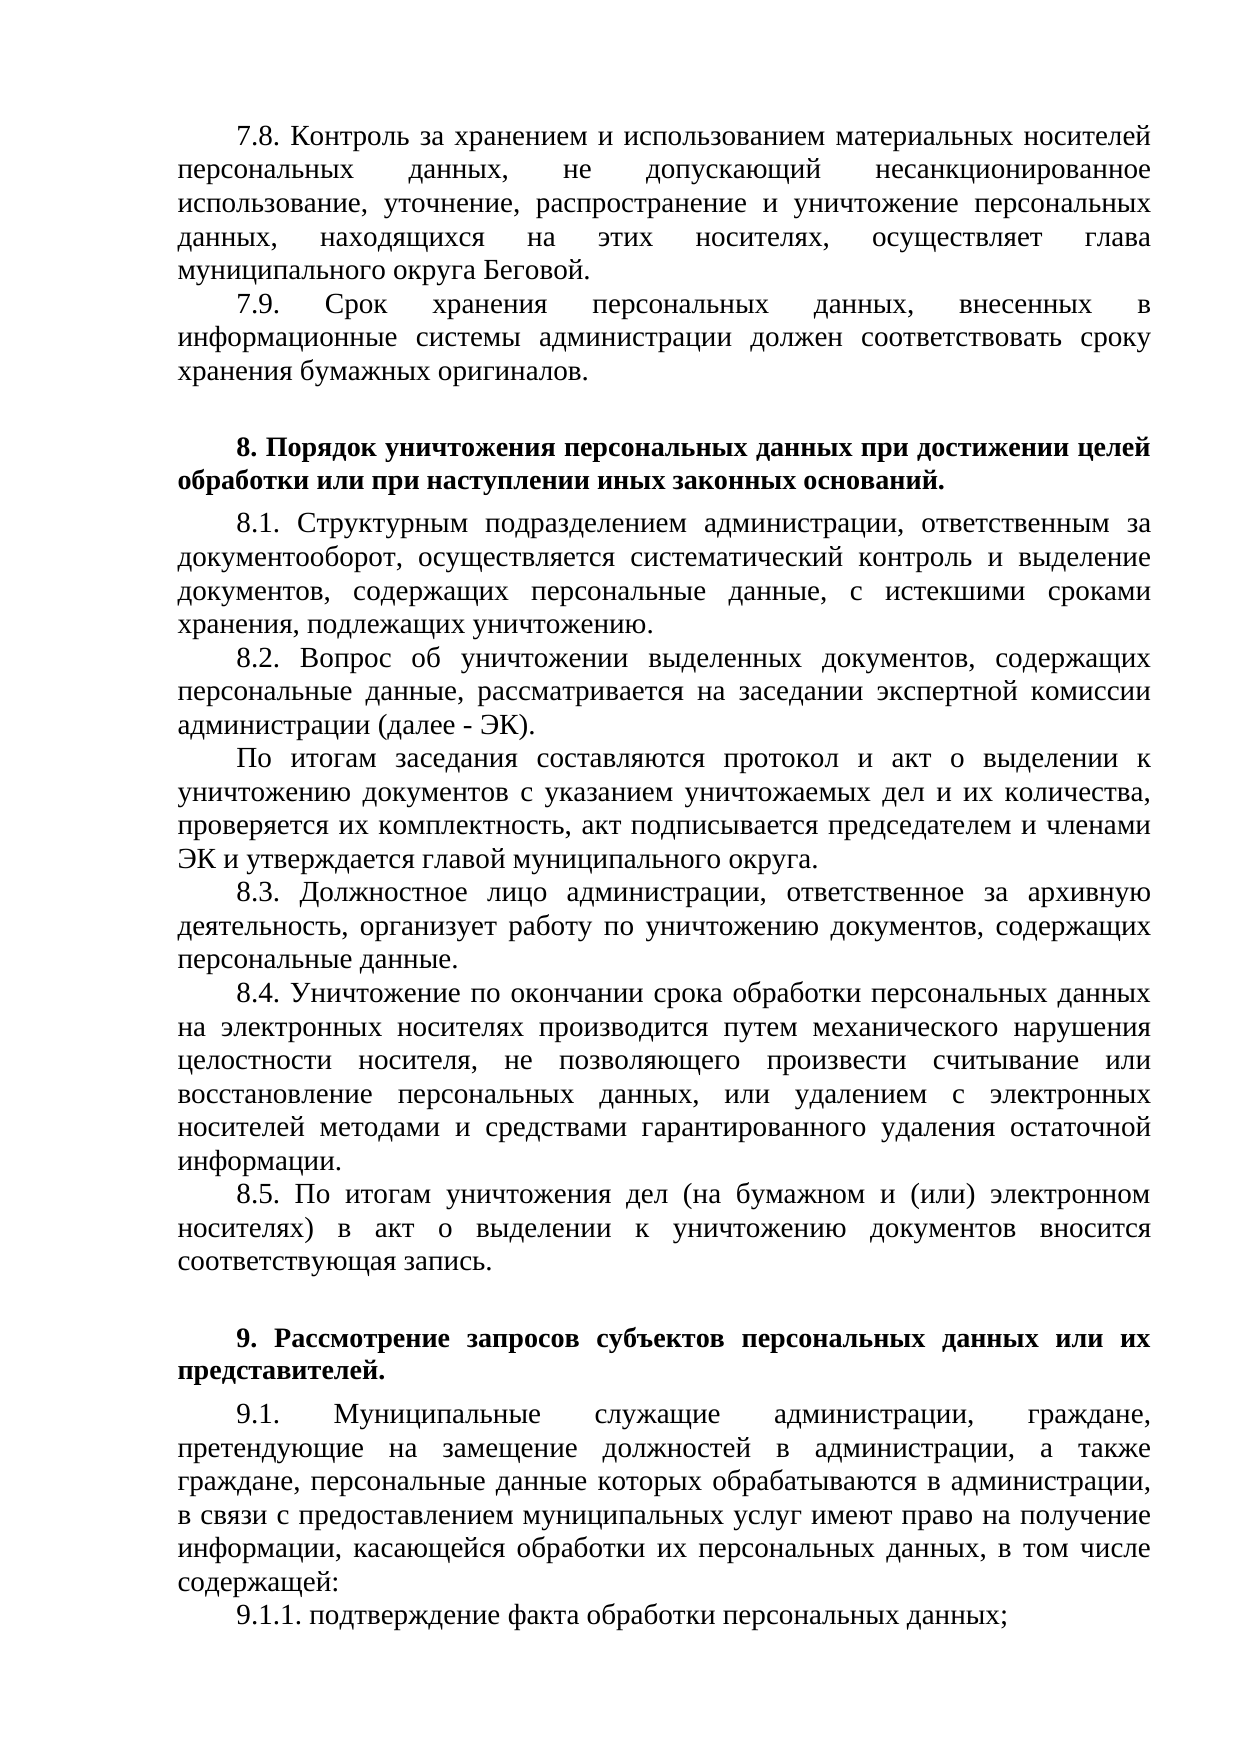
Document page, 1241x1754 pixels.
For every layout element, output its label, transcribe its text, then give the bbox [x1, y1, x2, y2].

text 8. Порядок уничтожения персональных данных при достижении целей обработки или при наступлении иных законных оснований. [177, 430, 1152, 495]
text 8.2. Вопрос об уничтожении выделенных документов, содержащих персональные данные, рассматривается на заседании экспертной комиссии администрации (далее - ЭК). [177, 640, 1152, 740]
text 8.5. По итогам уничтожения дел (на бумажном и (или) электронном носителях) в акт о выделении к уничтожению документов вносится соответствующая запись. [177, 1176, 1152, 1277]
text 8.3. Должностное лицо администрации, ответственное за архивную деятельность, организует работу по уничтожению документов, содержащих персональные данные. [177, 874, 1152, 975]
text 9.1.1. подтверждение факта обработки персональных данных; [177, 1597, 1152, 1631]
text 7.9. Срок хранения персональных данных, внесенных в информационные системы администрации должен соответствовать сроку хранения бумажных оригиналов. [177, 286, 1152, 386]
text 9. Рассмотрение запросов субъектов персональных данных или их представителей. [177, 1321, 1152, 1386]
text 8.1. Структурным подразделением администрации, ответственным за документооборот, осуществляется систематический контроль и выделение документов, содержащих персональные данные, с истекшими сроками хранения, подлежащих уничтожению. [177, 506, 1152, 640]
text 8.4. Уничтожение по окончании срока обработки персональных данных на электронных носителях производится путем механического нарушения целостности носителя, не позволяющего произвести считывание или восстановление персональных данных, или удалением с электронных носителей методами и средствами гарантированного удаления остаточной информации. [177, 975, 1152, 1176]
text 7.8. Контроль за хранением и использованием материальных носителей персональных данных, не допускающий несанкционированное использование, уточнение, распространение и уничтожение персональных данных, находящихся на этих носителях, осуществляет глава муниципального округа Беговой. [177, 118, 1152, 286]
text По итогам заседания составляются протокол и акт о выделении к уничтожению документов с указанием уничтожаемых дел и их количества, проверяется их комплектность, акт подписывается председателем и членами ЭК и утверждается главой муниципального округа. [177, 740, 1152, 874]
text 9.1. Муниципальные служащие администрации, граждане, претендующие на замещение должностей в администрации, а также граждане, персональные данные которых обрабатываются в администрации, в связи с предоставлением муниципальных услуг имеют право на получение информации, касающейся обработки их персональных данных, в том числе содержащей: [177, 1396, 1152, 1597]
